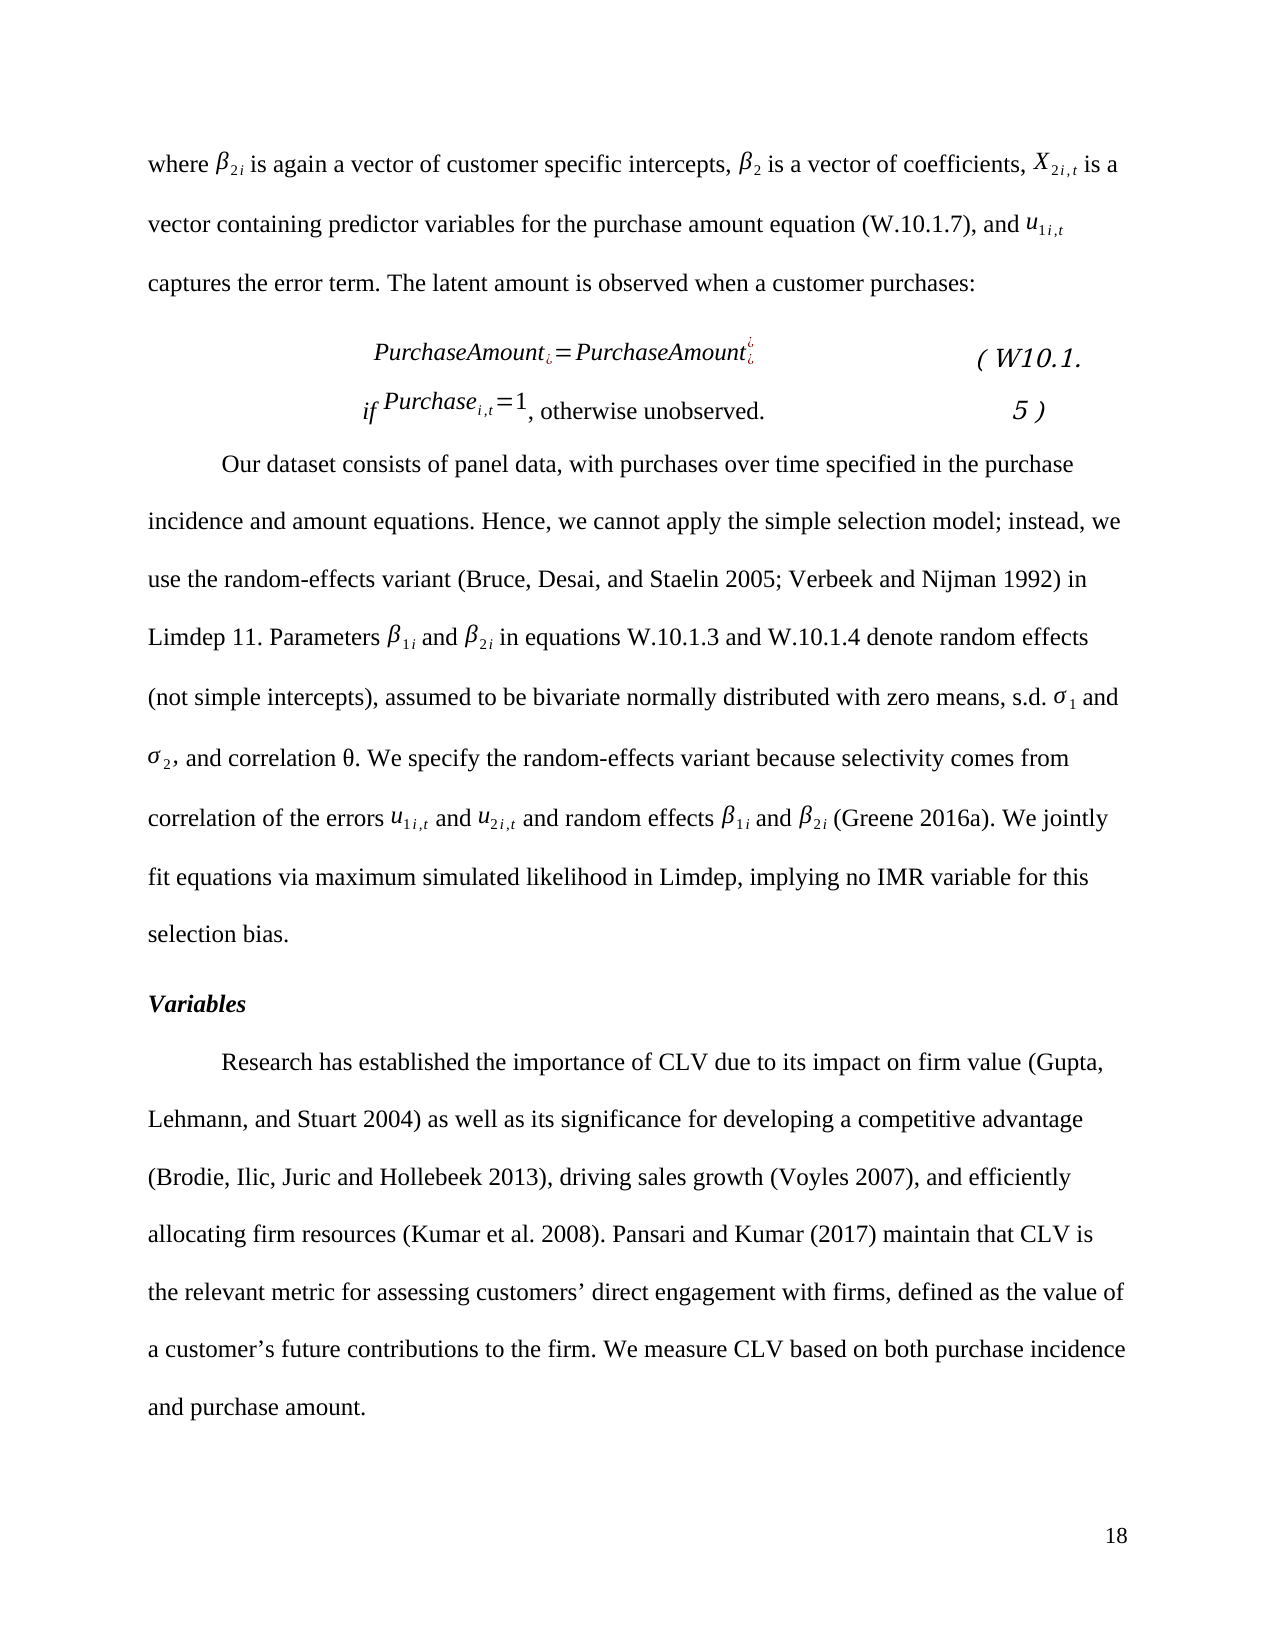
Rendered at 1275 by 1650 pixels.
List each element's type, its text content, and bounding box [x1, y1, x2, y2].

table_header if , otherwise unobserved. [172, 325, 955, 429]
text Our dataset consists of panel data, with purchases over time specified in the purchase incidence and amount equations. Hence, we cannot apply the simple selection model; instead, we use the random-effects variant (Bruce, Desai, and Staelin 2005; Verbeek and Nijman 1992) in Limdep 11. Parameters and in equations W.10.1.3 and W.10.1.4 denote random effects (not simple intercepts), assumed to be bivariate normally distributed with zero means, s.d. and and correlation θ. We specify the random-effects variant because selectivity comes from correlation of the errors and and random effects and (Greene 2016a). We jointly fit equations via maximum simulated likelihood in Limdep, implying no IMR variable for this selection bias. [148, 449, 1127, 948]
text Variables [148, 989, 1127, 1018]
text Research has established the importance of CLV due to its impact on firm value (Gupta, Lehmann, and Stuart 2004) as well as its significance for developing a competitive advantage (Brodie, Ilic, Juric and Hollebeek 2013), driving sales growth (Voyles 2007), and efficiently allocating firm resources (Kumar et al. 2008). Pansari and Kumar (2017) maintain that CLV is the relevant metric for assessing customers’ direct engagement with firms, defined as the value of a customer’s future contributions to the firm. We measure CLV based on both purchase incidence and purchase amount. [148, 1047, 1127, 1420]
text where is again a vector of customer specific intercepts, is a vector of coefficients, is a vector containing predictor variables for the purchase amount equation (W.10.1.7), and captures the error term. The latent amount is observed when a customer purchases: [148, 148, 1127, 297]
table_header ( W10.1.5 ) [955, 325, 1103, 429]
